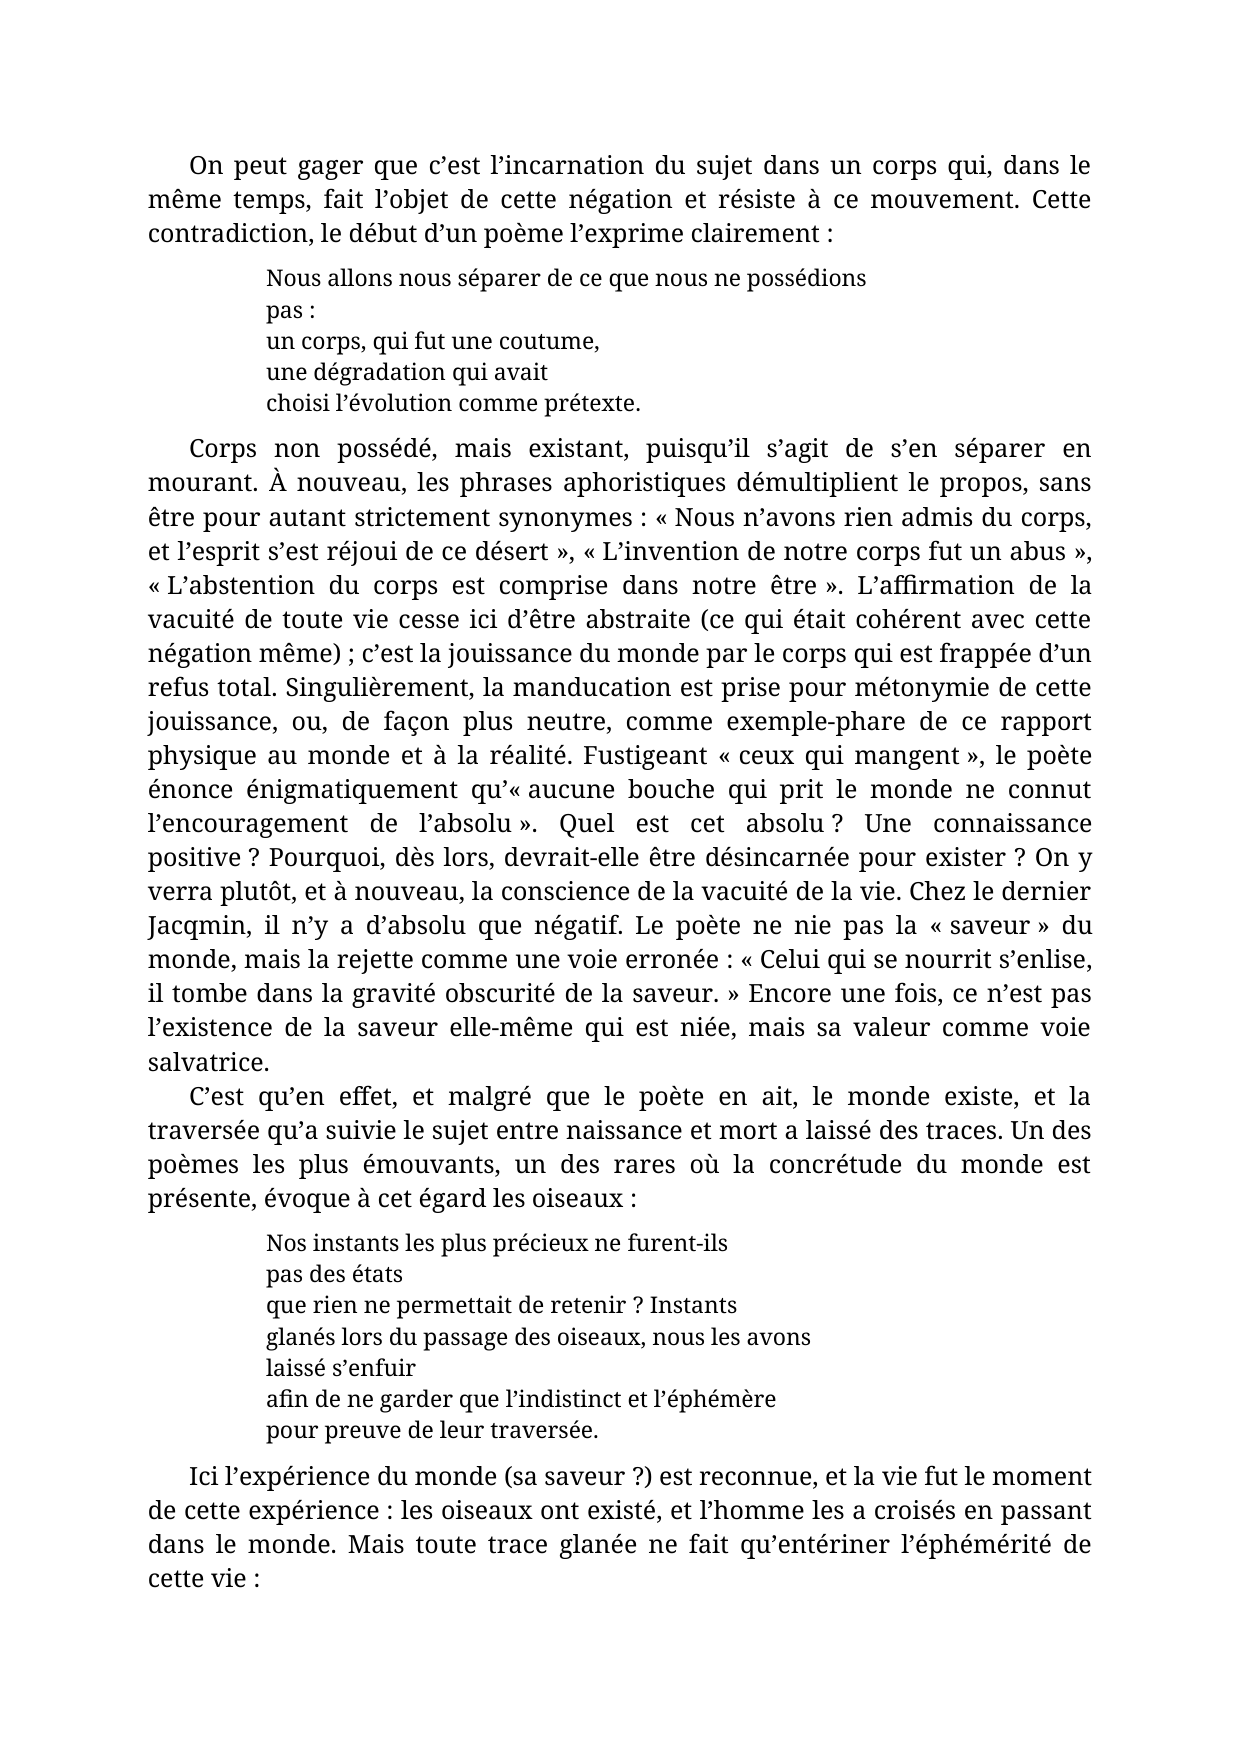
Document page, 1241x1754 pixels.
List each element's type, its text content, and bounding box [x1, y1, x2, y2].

text On peut gager que c’est l’incarnation du sujet dans un corps qui, dans le même temps, fait l’objet de cette négation et résiste à ce mouvement. Cette contradiction, le début d’un poème l’exprime clairement : [148, 148, 1093, 250]
text Nos instants les plus précieux ne furent-ils pas des états que rien ne permettait de retenir ? Instants glanés lors du passage des oiseaux, nous les avons laissé s’enfuir afin de ne garder que l’indistinct et l’éphémère pour preuve de leur traversée. [266, 1227, 1093, 1446]
text Nous allons nous séparer de ce que nous ne possédions pas : un corps, qui fut une coutume, une dégradation qui avait choisi l’évolution comme prétexte. [266, 262, 1093, 418]
text Corps non possédé, mais existant, puisqu’il s’agit de s’en séparer en mourant. À nouveau, les phrases aphoristiques démultiplient le propos, sans être pour autant strictement synonymes : « Nous n’avons rien admis du corps, et l’esprit s’est réjoui de ce désert », « L’invention de notre corps fut un abus », « L’abstention du corps est comprise dans notre être ». L’affirmation de la vacuité de toute vie cesse ici d’être abstraite (ce qui était cohérent avec cette négation même) ; c’est la jouissance du monde par le corps qui est frappée d’un refus total. Singulièrement, la manducation est prise pour métonymie de cette jouissance, ou, de façon plus neutre, comme exemple-phare de ce rapport physique au monde et à la réalité. Fustigeant « ceux qui mangent », le poète énonce énigmatiquement qu’« aucune bouche qui prit le monde ne connut l’encouragement de l’absolu ». Quel est cet absolu ? Une connaissance positive ? Pourquoi, dès lors, devrait-elle être désincarnée pour exister ? On y verra plutôt, et à nouveau, la conscience de la vacuité de la vie. Chez le dernier Jacqmin, il n’y a d’absolu que négatif. Le poète ne nie pas la « saveur » du monde, mais la rejette comme une voie erronée : « Celui qui se nourrit s’enlise, il tombe dans la gravité obscurité de la saveur. » Encore une fois, ce n’est pas l’existence de la saveur elle-même qui est niée, mais sa valeur comme voie salvatrice. [148, 431, 1093, 1078]
text C’est qu’en effet, et malgré que le poète en ait, le monde existe, et la traversée qu’a suivie le sujet entre naissance et mort a laissé des traces. Un des poèmes les plus émouvants, un des rares où la concrétude du monde est présente, évoque à cet égard les oiseaux : [148, 1078, 1093, 1214]
text Ici l’expérience du monde (sa saveur ?) est reconnue, et la vie fut le moment de cette expérience : les oiseaux ont existé, et l’homme les a croisés en passant dans le monde. Mais toute trace glanée ne fait qu’entériner l’éphémérité de cette vie : [148, 1458, 1093, 1594]
